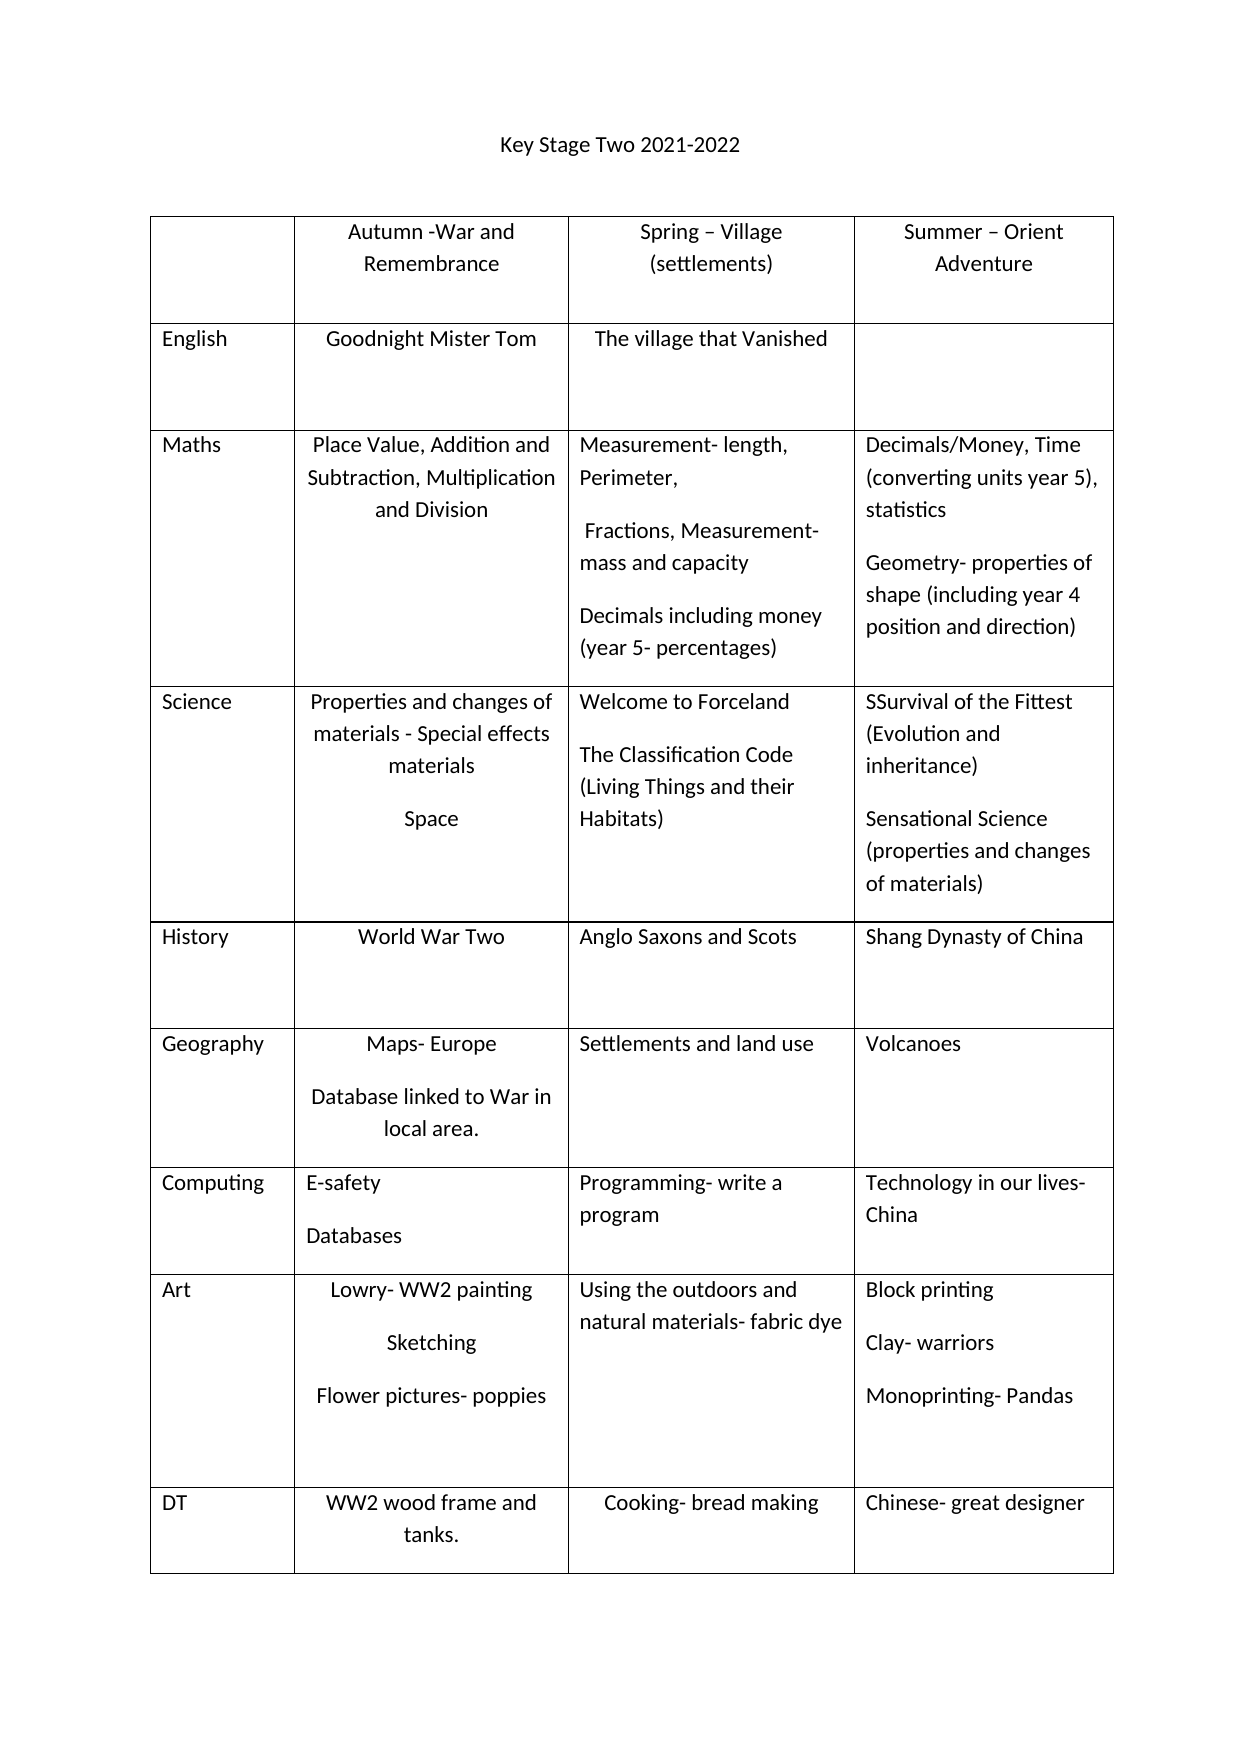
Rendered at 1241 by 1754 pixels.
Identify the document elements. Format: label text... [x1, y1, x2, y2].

table_cell Geography [151, 1029, 294, 1167]
table_cell Shang Dynasty of China [855, 923, 1113, 1028]
table_header Summer – Orient Adventure [855, 217, 1113, 323]
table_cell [855, 1488, 1113, 1573]
table_cell E-safety Databases [295, 1168, 568, 1274]
table_cell Technology in our lives- China [855, 1168, 1113, 1274]
table_header [151, 217, 294, 323]
table_cell English [151, 324, 294, 429]
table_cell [569, 1488, 854, 1573]
table_cell Decimals/Money, Time (converting units year 5), statistics Geometry- properties of shape (including year 4 position and direction) [855, 431, 1113, 686]
table_cell Settlements and land use [569, 1029, 854, 1167]
table_header Autumn -War and Remembrance [295, 217, 568, 323]
table_cell Measurement- length, Perimeter, Fractions, Measurement-mass and capacity Decimals including money (year 5- percentages) [569, 431, 854, 686]
table_cell Maths [151, 431, 294, 686]
table_cell Goodnight Mister Tom [295, 324, 568, 429]
table_cell Using the outdoors and natural materials- fabric dye [569, 1275, 854, 1487]
table_cell Block printing Clay- warriors Monoprinting- Pandas [855, 1275, 1113, 1487]
table_cell Science [151, 687, 294, 921]
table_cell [295, 1488, 568, 1573]
table_cell Properties and changes of materials - Special effects materials Space [295, 687, 568, 921]
table_cell Place Value, Addition and Subtraction, Multiplication and Division [295, 431, 568, 686]
table_cell Computing [151, 1168, 294, 1274]
table_cell [855, 324, 1113, 429]
table_cell Welcome to Forceland The Classification Code (Living Things and their Habitats) [569, 687, 854, 921]
table_cell Volcanoes [855, 1029, 1113, 1167]
table_header Spring – Village (settlements) [569, 217, 854, 323]
table_cell Maps- Europe Database linked to War in local area. [295, 1029, 568, 1167]
table_cell Art [151, 1275, 294, 1487]
table_cell DT [151, 1488, 294, 1573]
table_cell History [151, 923, 294, 1028]
table_cell Lowry- WW2 painting Sketching Flower pictures- poppies [295, 1275, 568, 1487]
table_cell Programming- write a program [569, 1168, 854, 1274]
table_cell The village that Vanished [569, 324, 854, 429]
table_cell Anglo Saxons and Scots [569, 923, 854, 1028]
table_cell World War Two [295, 923, 568, 1028]
table_cell SSurvival of the Fittest (Evolution and inheritance) Sensational Science (properties and changes of materials) [855, 687, 1113, 921]
